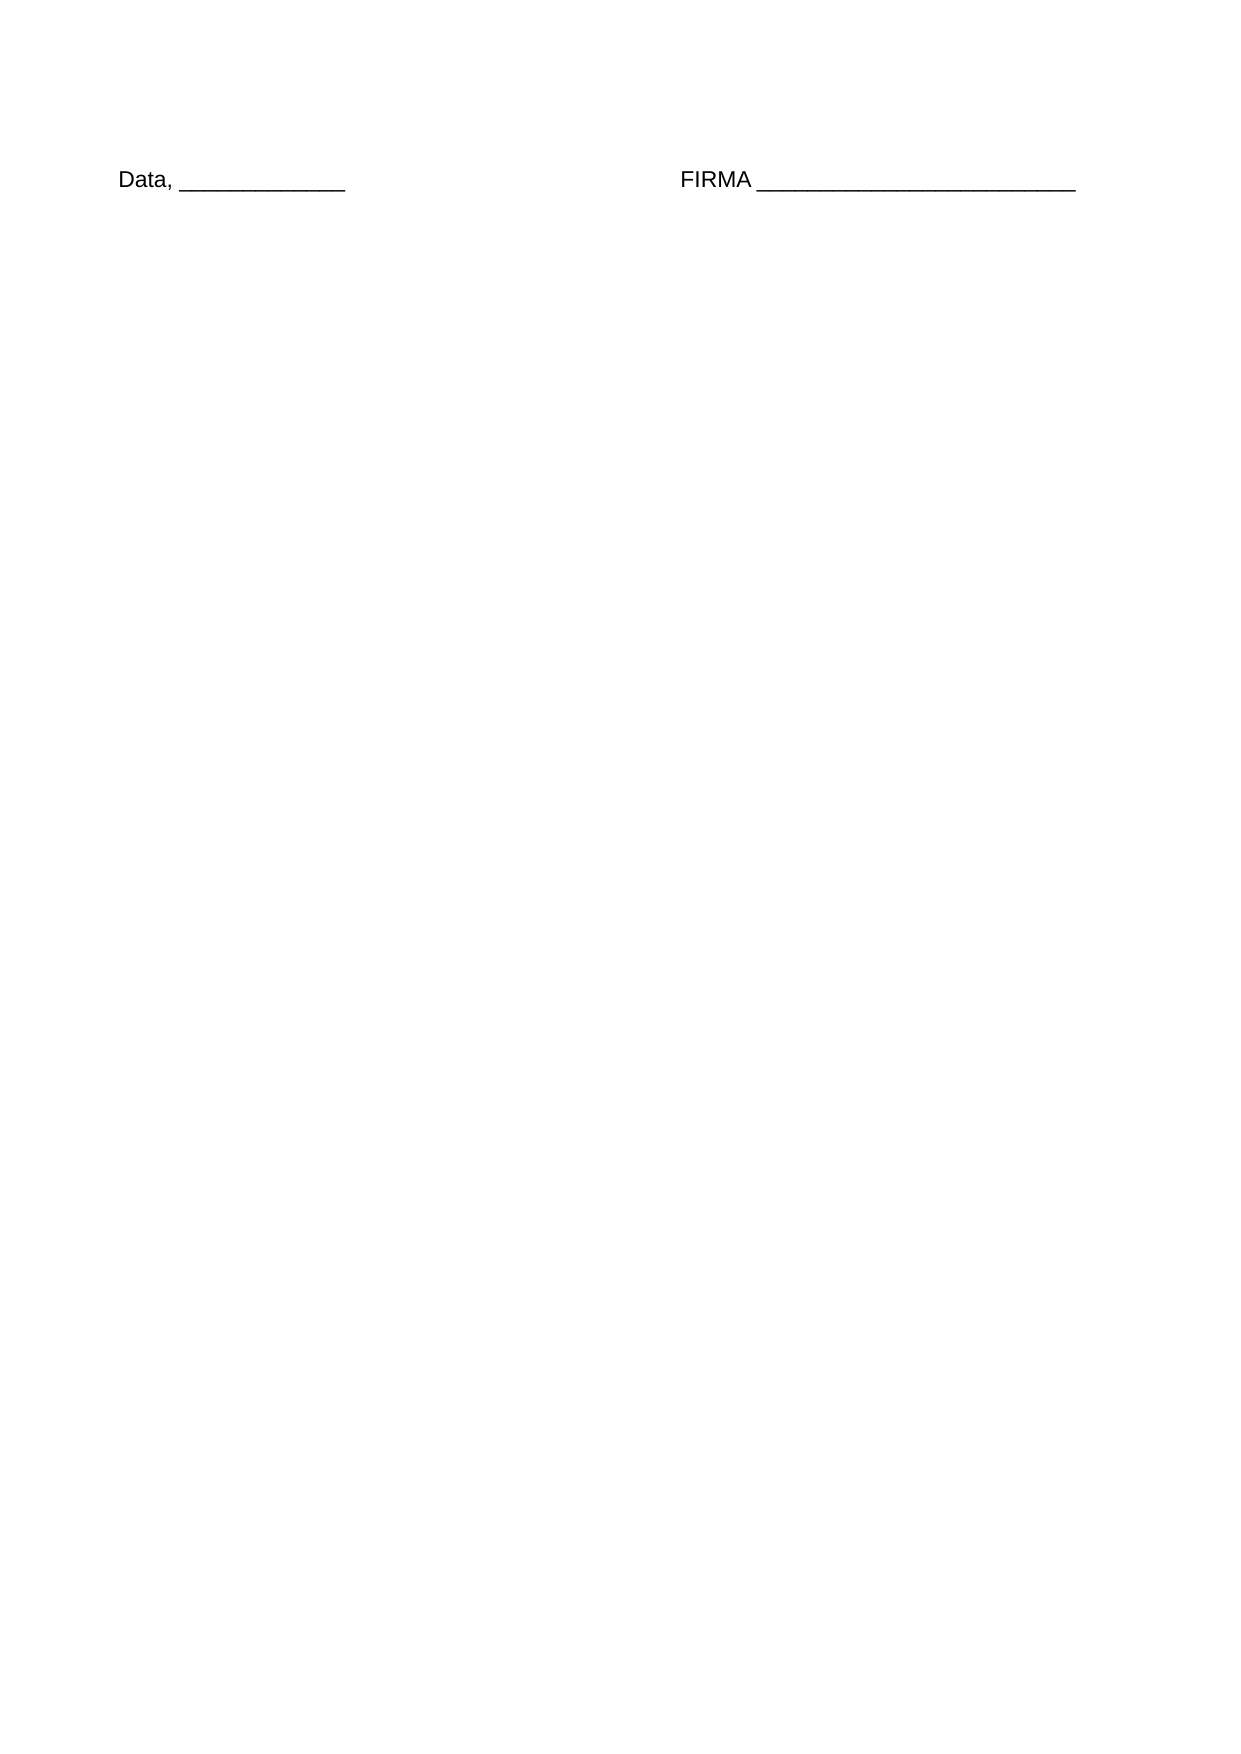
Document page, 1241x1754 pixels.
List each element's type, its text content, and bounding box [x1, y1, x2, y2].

text Data, _____________ FIRMA _________________________ [118, 166, 1122, 193]
